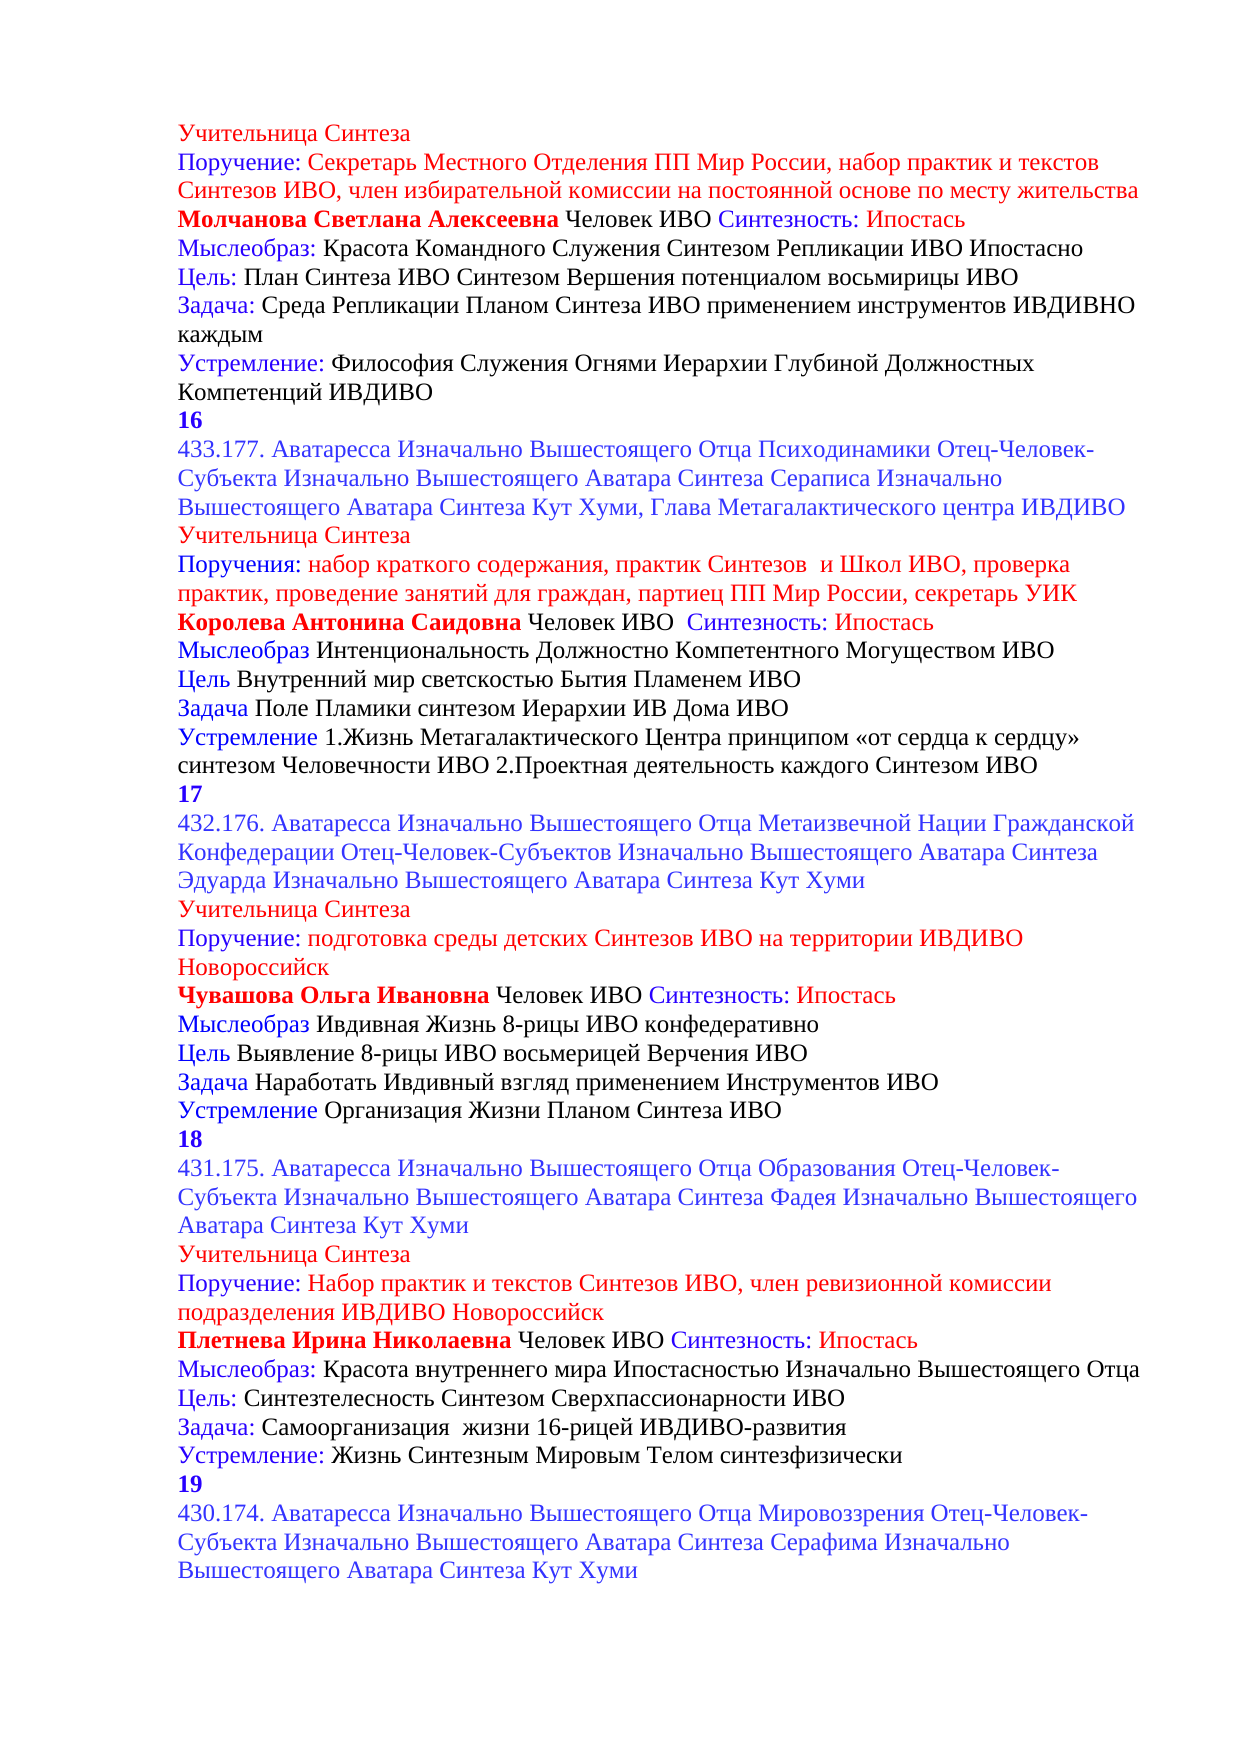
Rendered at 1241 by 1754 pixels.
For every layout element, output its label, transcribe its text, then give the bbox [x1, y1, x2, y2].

text Учительница Синтеза Поручение: Секретарь Местного Отделения ПП Мир России, набор практик и текстов Синтезов ИВО, член избирательной комиссии на постоянной основе по месту жительства Молчанова Светлана Алексеевна Человек ИВО Синтезность: Ипостась Мыслеобраз: Красота Командного Служения Синтезом Репликации ИВО Ипостасно Цель: План Синтеза ИВО Синтезом Вершения потенциалом восьмирицы ИВО [411, 118, 1152, 291]
text Учительница Синтеза Поручение: Набор практик и текстов Синтезов ИВО, член ревизионной комиссии подразделения ИВДИВО Новороссийск Плетнева Ирина Николаевна Человек ИВО Синтезность: Ипостась Мыслеобраз: Красота внутреннего мира Ипостасностью Изначально Вышестоящего Отца Цель: Синтезтелесность Синтезом Сверхпассионарности ИВО Задача: Самоорганизация жизни 16-рицей ИВДИВО-развития Устремление: Жизнь Синтезным Мировым Телом синтезфизически 19 430.174. Аватаресса Изначально Вышестоящего Отца Мировоззрения Отец-Человек-Субъекта Изначально Вышестоящего Аватара Синтеза Серафима Изначально Вышестоящего Аватара Синтеза Кут Хуми [177, 1239, 1152, 1584]
text Задача: Среда Репликации Планом Синтеза ИВО применением инструментов ИВДИВНО каждым Устремление: Философия Служения Огнями Иерархии Глубиной Должностных Компетенций ИВДИВО 16 433.177. Аватаресса Изначально Вышестоящего Отца Психодинамики Отец-Человек-Субъекта Изначально Вышестоящего Аватара Синтеза Сераписа Изначально Вышестоящего Аватара Синтеза Кут Хуми, Глава Метагалактического центра ИВДИВО [177, 291, 1152, 521]
text Учительница Синтеза Поручение: подготовка среды детских Синтезов ИВО на территории ИВДИВО Новороссийск Чувашова Ольга Ивановна Человек ИВО Синтезность: Ипостась Мыслеобраз Ивдивная Жизнь 8-рицы ИВО конфедеративно Цель Выявление 8-рицы ИВО восьмерицей Верчения ИВО Задача Наработать Ивдивный взгляд применением Инструментов ИВО Устремление Организация Жизни Планом Синтеза ИВО 18 431.175. Аватаресса Изначально Вышестоящего Отца Образования Отец-Человек-Субъекта Изначально Вышестоящего Аватара Синтеза Фадея Изначально Вышестоящего Аватара Синтеза Кут Хуми [177, 894, 1152, 1239]
text Учительница Синтеза Поручения: набор краткого содержания, практик Синтезов и Школ ИВО, проверка практик, проведение занятий для граждан, партиец ПП Мир России, секретарь УИК Королева Антонина Саидовна Человек ИВО Синтезность: Ипостась Мыслеобраз Интенциональность Должностно Компетентного Могуществом ИВО Цель Внутренний мир светскостью Бытия Пламенем ИВО Задача Поле Пламики синтезом Иерархии ИВ Дома ИВО Устремление 1.Жизнь Метагалактического Центра принципом «от сердца к сердцу» синтезом Человечности ИВО 2.Проектная деятельность каждого Синтезом ИВО 17 432.176. Аватаресса Изначально Вышестоящего Отца Метаизвечной Нации Гражданской Конфедерации Отец-Человек-Субъектов Изначально Вышестоящего Аватара Синтеза Эдуарда Изначально Вышестоящего Аватара Синтеза Кут Хуми [177, 521, 1152, 894]
